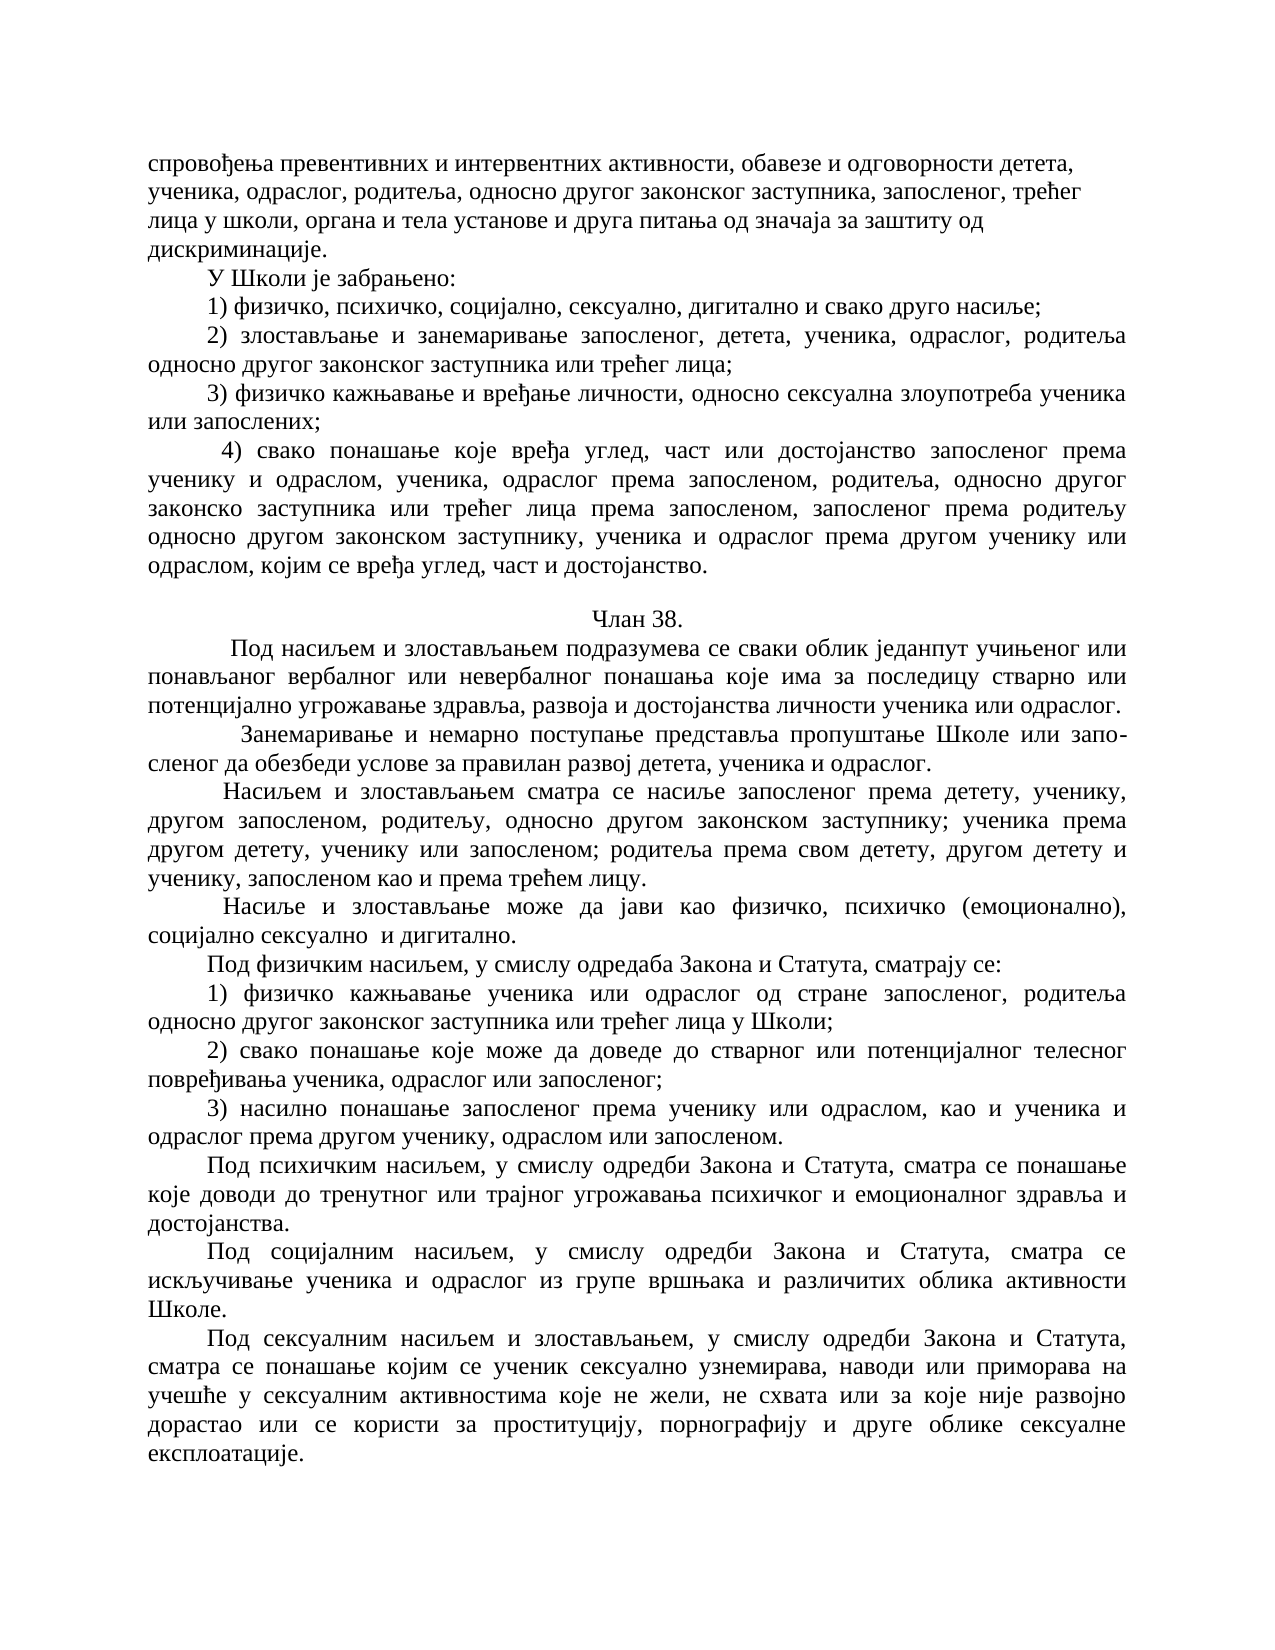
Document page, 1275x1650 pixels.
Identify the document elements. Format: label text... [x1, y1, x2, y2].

text Члан 38. [148, 604, 1127, 633]
text Под насиљем и злостављањем подразумева се сваки облик једанпут учињеног или понављаног вербалног или невербалног понашања које има за последицу стварно или потенцијално угрожавање здравља, развоја и достојанства личности ученика или одраслог. [148, 633, 1127, 719]
text 2) злостављање и занемаривање запосленог, детета, ученика, одраслог, родитеља односно другог законског заступника или трећег лица; [148, 320, 1127, 378]
text Насиљем и злостављањем сматра се насиље запосленог према детету, ученику, другом запосленом, родитељу, односно другом законском заступнику; ученика према другом детету, ученику или запосленом; родитеља према свом детету, другом детету и ученику, запосленом као и према трећем лицу. [148, 776, 1127, 891]
text Под психичким насиљем, у смислу одредби Закона и Статута, сматра се понашање које доводи до тренутног или трајног угрожавања психичког и емоционалног здравља и достојанства. [148, 1150, 1127, 1236]
text У Школи је забрањено: [148, 263, 1127, 291]
text Под физичким насиљем, у смислу одредаба Закона и Статута, сматрају се: [148, 949, 1127, 978]
text Под социјалним насиљем, у смислу одредби Закона и Статута, сматра се искључивање ученика и одраслог из групе вршњака и различитих облика активности Школе. [148, 1236, 1127, 1323]
text 1) физичко, психичко, социјално, сексуално, дигитално и свако друго насиље; [148, 291, 1127, 320]
text 3) физичко кажњавање и вређање личности, односно сексуална злоупотреба ученика или запослених; [148, 378, 1127, 435]
text Насиље и злостављање може да јави као физичко, психичко (емоционално), социјално сексуално и дигитално. [148, 891, 1127, 949]
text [148, 148, 1127, 263]
text Под сексуалним насиљем и злостављањем, у смислу одредби Закона и Статута, сматра се понашање којим се ученик сексуално узнемирава, наводи или приморава на учешће у сексуалним активностима које не жели, не схвата или за које није развојно дорастао или се користи за проституцију, порнографију и друге облике сексуалне експлоатације. [148, 1323, 1127, 1466]
text 3) насилно понашање запосленог према ученику или одраслом, као и ученика и одраслог према другом ученику, одраслом или запосленом. [148, 1093, 1127, 1150]
text 1) физичко кажњавање ученика или одраслог од стране запосленог, родитеља односно другог законског заступника или трећег лица у Школи; [148, 978, 1127, 1035]
text 2) свако понашање које може да доведе до стварног или потенцијалног телесног повређивања ученика, одраслог или запосленог; [148, 1035, 1127, 1093]
text Занемаривање и немарно поступање представља пропуштање Школе или запосленог да обезбеди услове за правилан развој детета, ученика и одраслог. [148, 719, 1127, 776]
text 4) свако понашање које вређа углед, част или достојанство запосленог према ученику и одраслом, ученика, одраслог према запосленом, родитеља, односно другог законско заступника или трећег лица према запосленом, запосленог према родитељу односно другом законском заступнику, ученика и одраслог према другом ученику или одраслом, којим се вређа углед, част и достојанство. [148, 435, 1127, 579]
